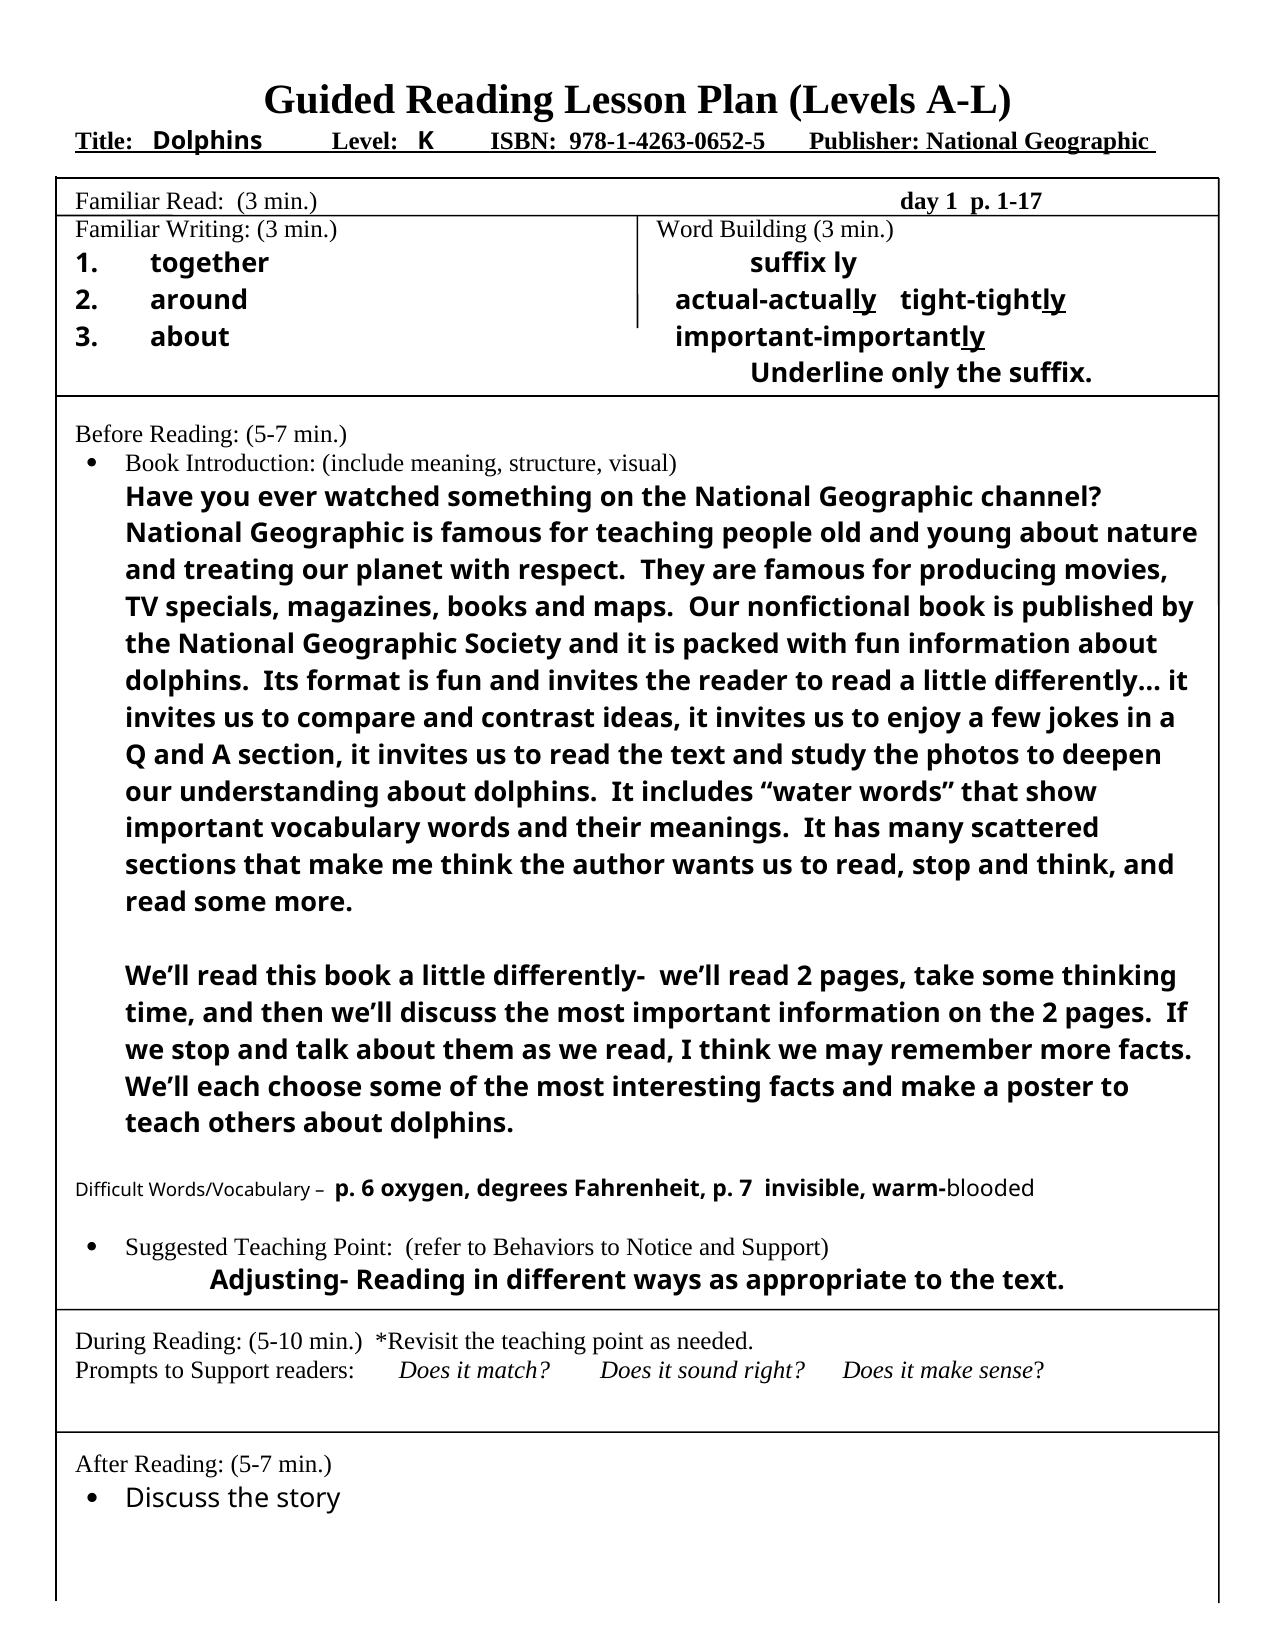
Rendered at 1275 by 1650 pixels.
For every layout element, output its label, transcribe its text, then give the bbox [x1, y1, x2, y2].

text During Reading: (5-10 min.) *Revisit the teaching point as needed. [75, 1326, 1200, 1355]
text Title: Dolphins Level: K ISBN: 978-1-4263-0652-5 Publisher: National Geographic [75, 123, 1200, 157]
text Familiar Writing: (3 min.) Word Building (3 min.) [639, 217, 1200, 243]
text We’ll read this book a little differently- we’ll read 2 pages, take some thinking time, and then we’ll discuss the most important information on the 2 pages. If we stop and talk about them as we read, I think we may remember more facts. We’ll each choose some of the most interesting facts and make a poster to teach others about dolphins. [125, 956, 1200, 1141]
text 1. together suffix ly [75, 243, 636, 280]
text 1. together suffix ly [639, 243, 1200, 280]
text Before Reading: (5-7 min.) [75, 419, 1200, 448]
text Difficult Words/Vocabulary – p. 6 oxygen, degrees Fahrenheit, p. 7 invisible, warm-blooded [75, 1172, 1200, 1203]
text Familiar Writing: (3 min.) Word Building (3 min.) [75, 217, 636, 243]
text Familiar Read: (3 min.) day 1 p. 1-17 [75, 186, 1200, 214]
text 2. around actual-actually tight-tightly [639, 280, 1200, 317]
text Prompts to Support readers: Does it match? Does it sound right? Does it make sense? [75, 1355, 1200, 1384]
text 3. about important-importantly [75, 317, 1200, 354]
text After Reading: (5-7 min.) [75, 1449, 1200, 1478]
text 2. around actual-actually tight-tightly [75, 280, 636, 317]
list Book Introduction: (include meaning, structure, visual) [87, 448, 1200, 477]
text Have you ever watched something on the National Geographic channel? National Geographic is famous for teaching people old and young about nature and treating our planet with respect. They are famous for producing movies, TV specials, magazines, books and maps. Our nonfictional book is published by the National Geographic Society and it is packed with fun information about dolphins. Its format is fun and invites the reader to read a little differently… it invites us to compare and contrast ideas, it invites us to enjoy a few jokes in a Q and A section, it invites us to read the text and study the photos to deepen our understanding about dolphins. It includes “water words” that show important vocabulary words and their meanings. It has many scattered sections that make me think the author wants us to read, stop and think, and read some more. [125, 477, 1200, 919]
list Discuss the story [87, 1478, 1200, 1515]
text Adjusting- Reading in different ways as appropriate to the text. [75, 1261, 1200, 1298]
text Underline only the suffix. [75, 354, 1200, 391]
list Suggested Teaching Point: (refer to Behaviors to Notice and Support) [87, 1232, 1200, 1261]
